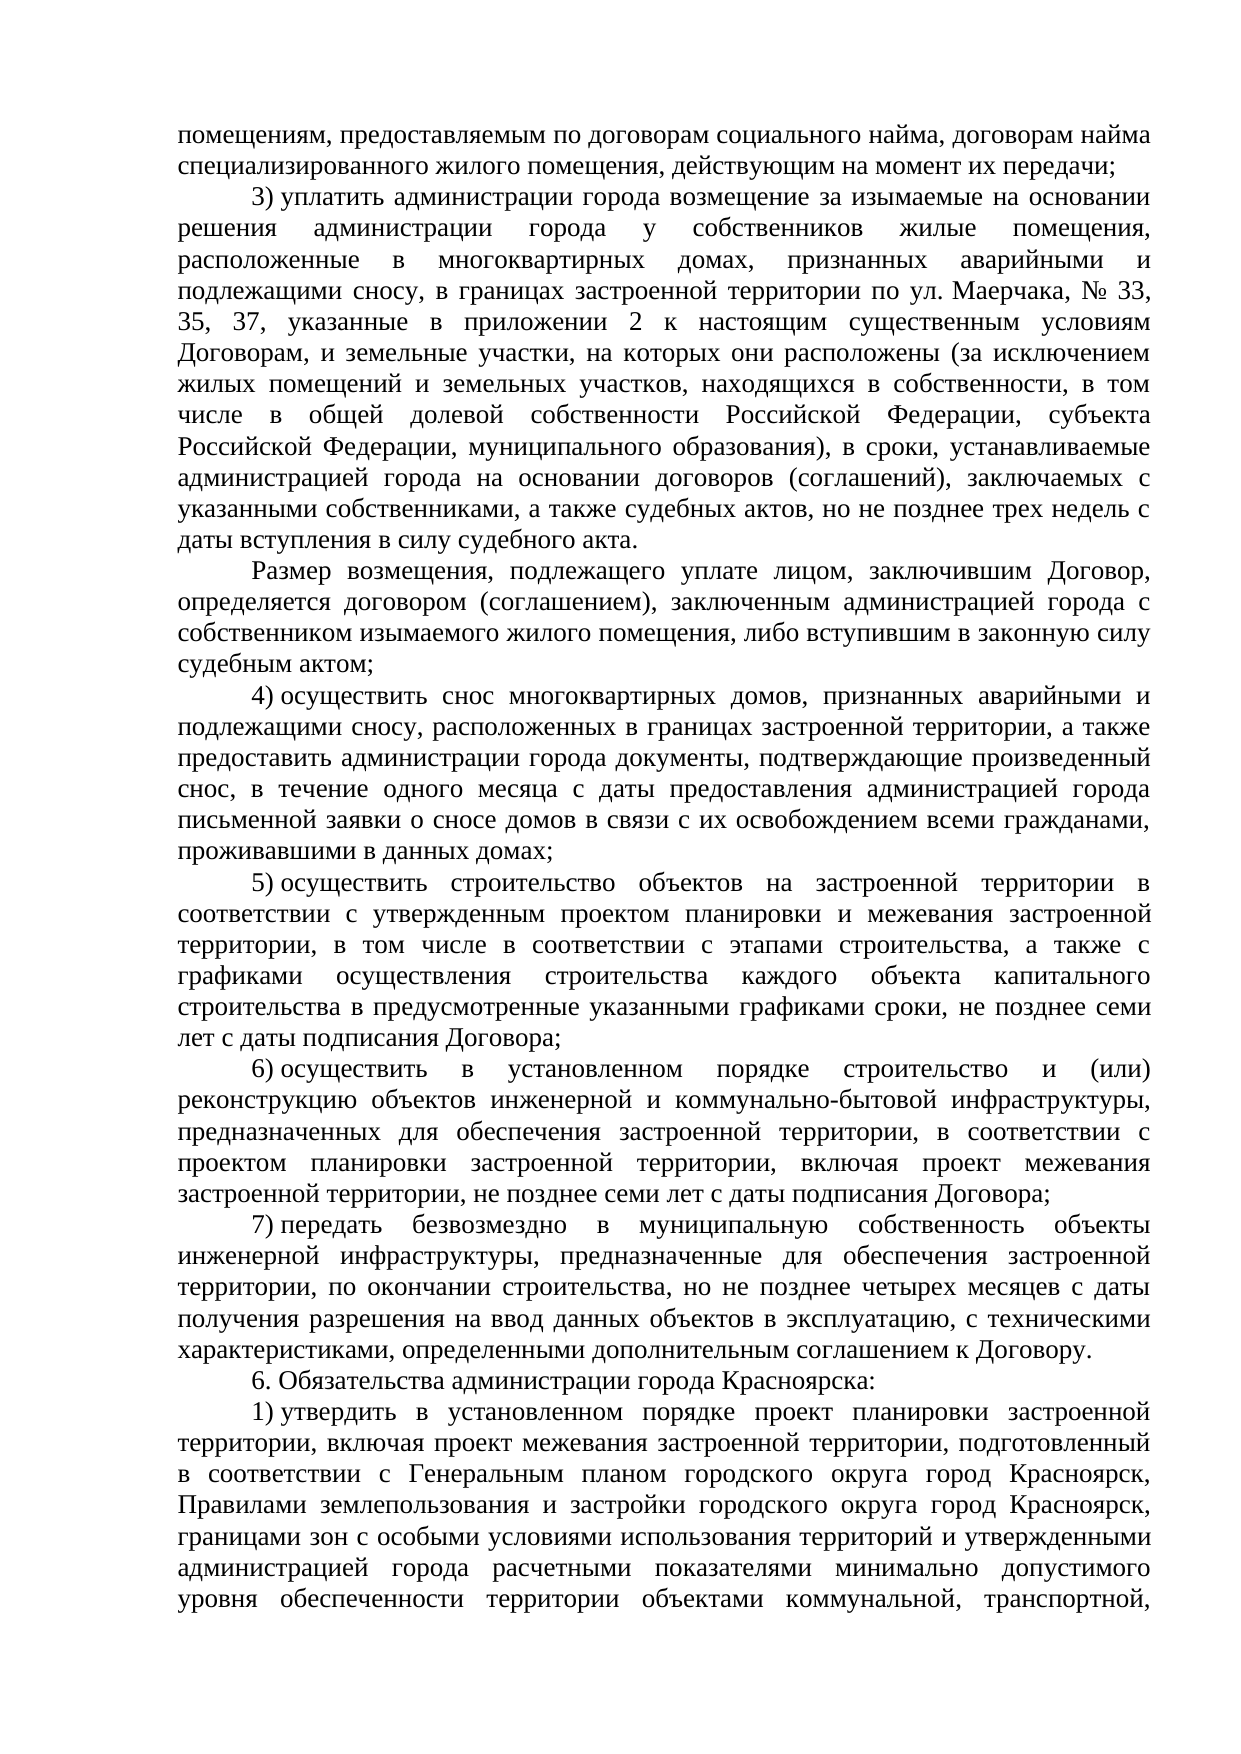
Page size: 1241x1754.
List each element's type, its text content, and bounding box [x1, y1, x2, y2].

text 5) осуществить строительство объектов на застроенной территории в соответствии с утвержденным проектом планировки и межевания застроенной территории, в том числе в соответствии с этапами строительства, а также с графиками осуществления строительства каждого объекта капитального строительства в предусмотренные указанными графиками сроки, не позднее семи лет с даты подписания Договора; [177, 866, 1152, 1052]
text 7) передать безвозмездно в муниципальную собственность объекты инженерной инфраструктуры, предназначенные для обеспечения застроенной территории, по окончании строительства, но не позднее четырех месяцев с даты получения разрешения на ввод данных объектов в эксплуатацию, с техническими характеристиками, определенными дополнительным соглашением к Договору. [177, 1208, 1152, 1364]
text 4) осуществить снос многоквартирных домов, признанных аварийными и подлежащими сносу, расположенных в границах застроенной территории, а также предоставить администрации города документы, подтверждающие произведенный снос, в течение одного месяца с даты предоставления администрацией города письменной заявки о сносе домов в связи с их освобождением всеми гражданами, проживавшими в данных домах; [177, 679, 1152, 866]
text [177, 118, 1152, 180]
text 3) уплатить администрации города возмещение за изымаемые на основании решения администрации города у собственников жилые помещения, расположенные в многоквартирных домах, признанных аварийными и подлежащими сносу, в границах застроенной территории по ул. Маерчака, № 33, 35, 37, указанные в приложении 2 к настоящим существенным условиям Договорам, и земельные участки, на которых они расположены (за исключением жилых помещений и земельных участков, находящихся в собственности, в том числе в общей долевой собственности Российской Федерации, субъекта Российской Федерации, муниципального образования), в сроки, устанавливаемые администрацией города на основании договоров (соглашений), заключаемых с указанными собственниками, а также судебных актов, но не позднее трех недель с даты вступления в силу судебного акта. [177, 180, 1152, 554]
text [177, 1395, 1152, 1613]
text 6) осуществить в установленном порядке строительство и (или) реконструкцию объектов инженерной и коммунально-бытовой инфраструктуры, предназначенных для обеспечения застроенной территории, в соответствии с проектом планировки застроенной территории, включая проект межевания застроенной территории, не позднее семи лет с даты подписания Договора; [177, 1052, 1152, 1208]
text Размер возмещения, подлежащего уплате лицом, заключившим Договор, определяется договором (соглашением), заключенным администрацией города с собственником изымаемого жилого помещения, либо вступившим в законную силу судебным актом; [177, 554, 1152, 679]
text 6. Обязательства администрации города Красноярска: [177, 1364, 1152, 1395]
